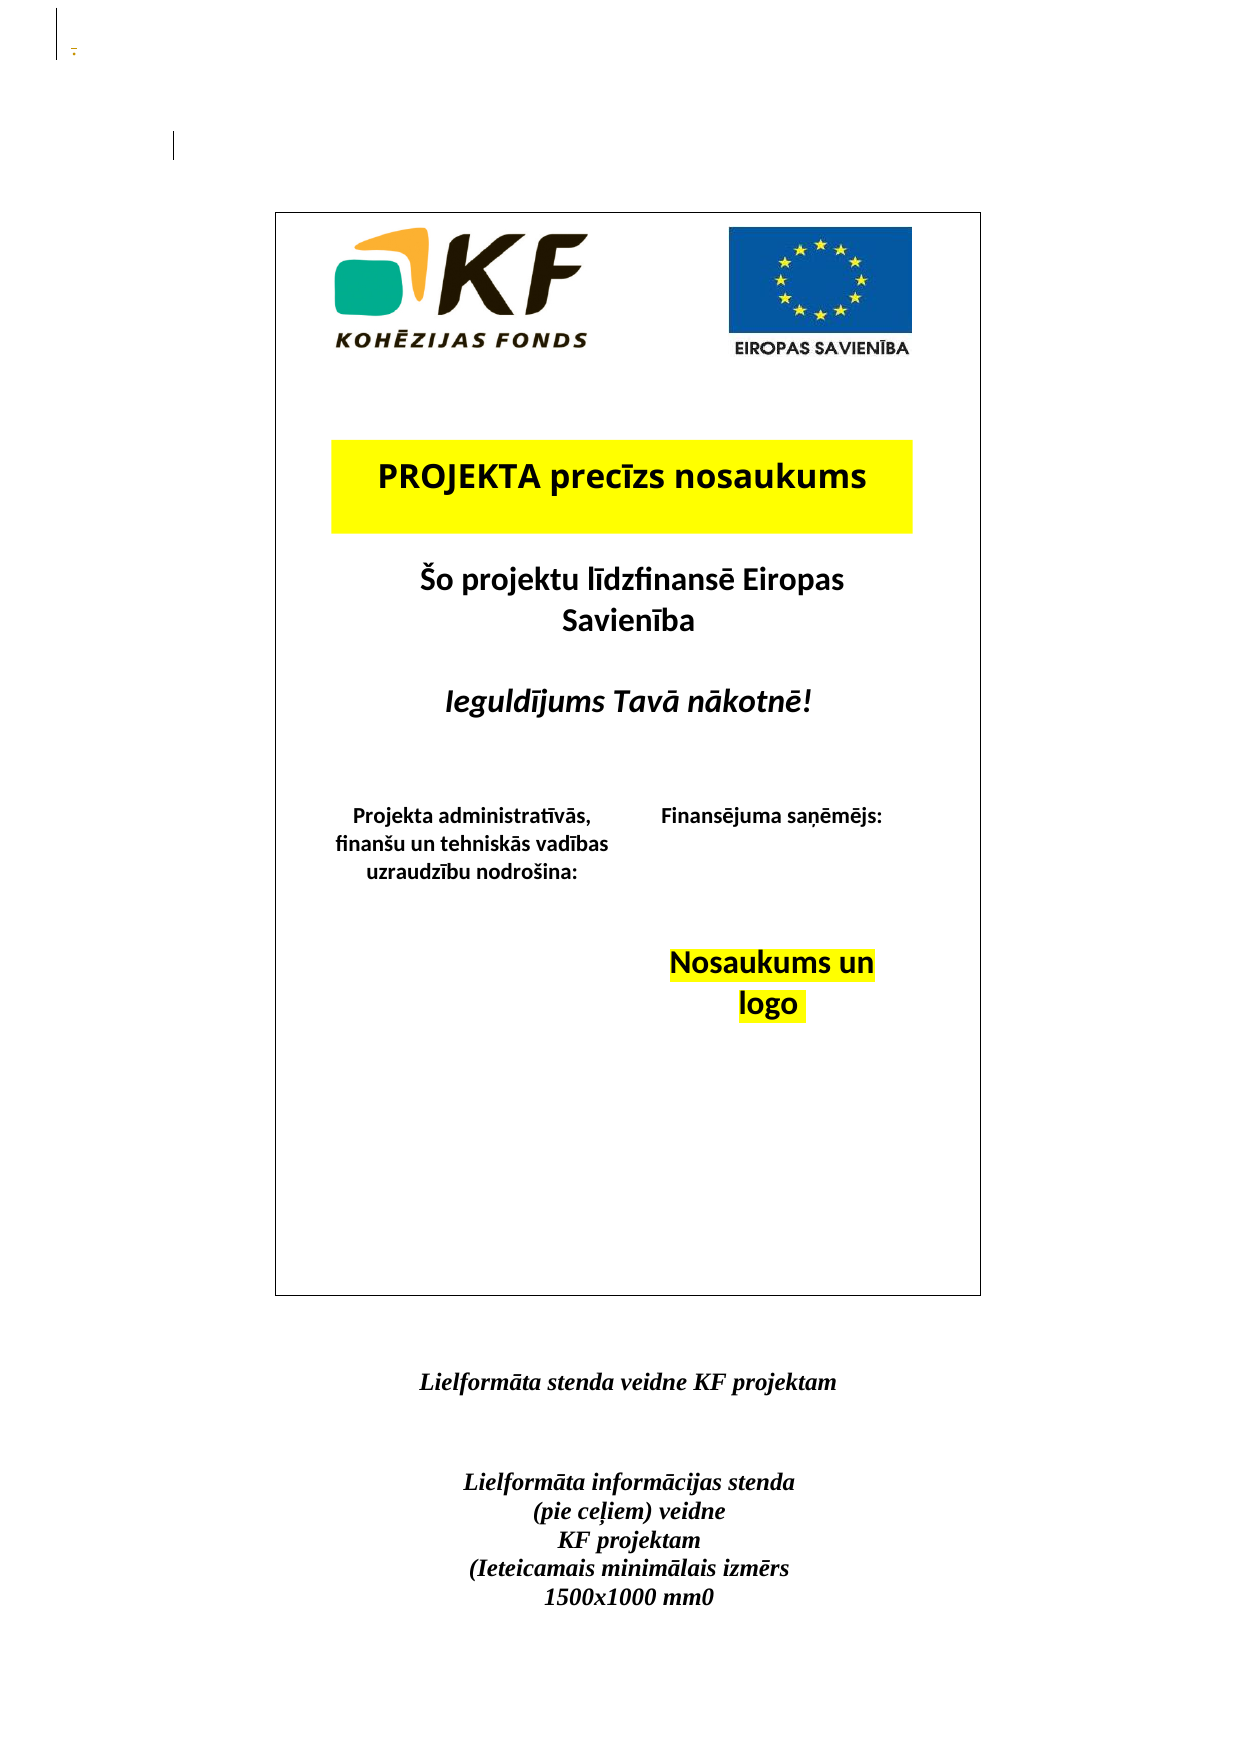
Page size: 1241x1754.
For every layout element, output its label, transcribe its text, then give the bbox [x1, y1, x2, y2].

text Lielformāta stenda veidne KF projektam [187, 1367, 1069, 1396]
table_header [276, 213, 980, 1295]
picture [332, 225, 588, 350]
picture [728, 226, 912, 357]
